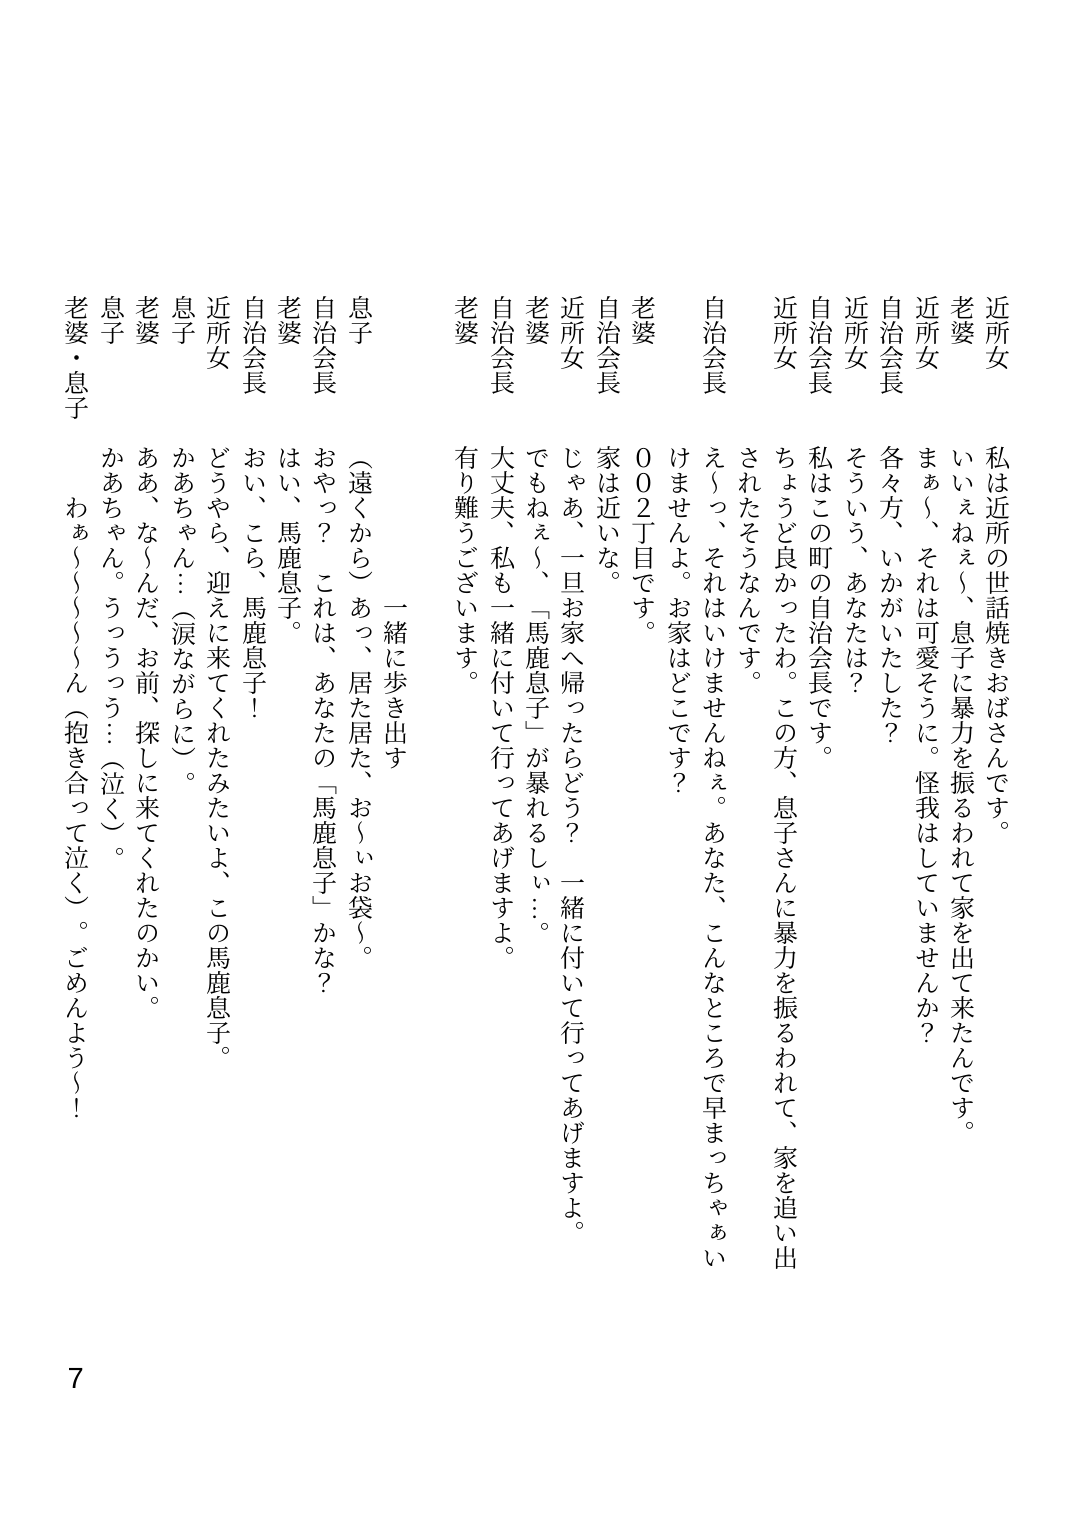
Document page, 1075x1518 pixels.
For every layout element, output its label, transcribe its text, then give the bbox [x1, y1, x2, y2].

text けませんよ。お家はどこです？ [662, 320, 697, 1361]
text 近所女 まぁ～、それは可愛そうに。怪我はしていませんか？ [909, 295, 945, 1361]
text 近所女 どうやら、迎えに来てくれたみたいよ、この馬鹿息子。 [201, 295, 237, 1361]
text 息子 かあちゃん。うっうっう…（泣く）。 [95, 295, 130, 1361]
text 老婆 有り難うございます。 [449, 295, 484, 1361]
text 自治会長 え～っ、それはいけませんねぇ。あなた、こんなところで早まっちゃぁい [697, 295, 732, 1361]
text 老婆 はい、馬鹿息子。 [272, 295, 307, 1361]
text 老婆 ああ、な～んだ、お前、探しに来てくれたのかい。 [130, 295, 166, 1361]
text 老婆 でもねぇ～、「馬鹿息子」が暴れるしぃ…。 [520, 295, 555, 1361]
text されたそうなんです。 [732, 320, 768, 1361]
text 自治会長 おい、こら、馬鹿息子！ [237, 295, 272, 1361]
text 自治会長 おやっ？ これは、あなたの「馬鹿息子」かな？ [307, 295, 343, 1361]
text 自治会長 私はこの町の自治会長です。 [803, 295, 839, 1361]
text 息子 （遠くから）あっ、居た居た、お～ぃお袋～。 [343, 295, 378, 1361]
text 老婆 いいぇねぇ～、息子に暴力を振るわれて家を出て来たんです。 [945, 295, 980, 1361]
text 近所女 そういう、あなたは？ [839, 295, 874, 1361]
text 息子 かあちゃん…（涙ながらに）。 [166, 295, 201, 1361]
text 近所女 私は近所の世話焼きおばさんです。 [980, 295, 1016, 1361]
text 自治会長 家は近いな。 [591, 295, 626, 1361]
text 近所女 じゃあ、一旦お家へ帰ったらどう？ 一緒に付いて行ってあげますよ。 [555, 295, 591, 1361]
text 老婆・息子 わぁ～～～～～ん（抱き合って泣く）。ごめんよう～！ [59, 295, 95, 1361]
text 老婆 ００２丁目です。 [626, 295, 662, 1361]
text 自治会長 大丈夫、私も一緒に付いて行ってあげますよ。 [484, 295, 520, 1361]
text 自治会長 各々方、いかがいたした？ [874, 295, 909, 1361]
text 近所女 ちょうど良かったわ。この方、息子さんに暴力を振るわれて、家を追い出 [768, 295, 803, 1361]
text 一緒に歩き出す [378, 295, 414, 1361]
